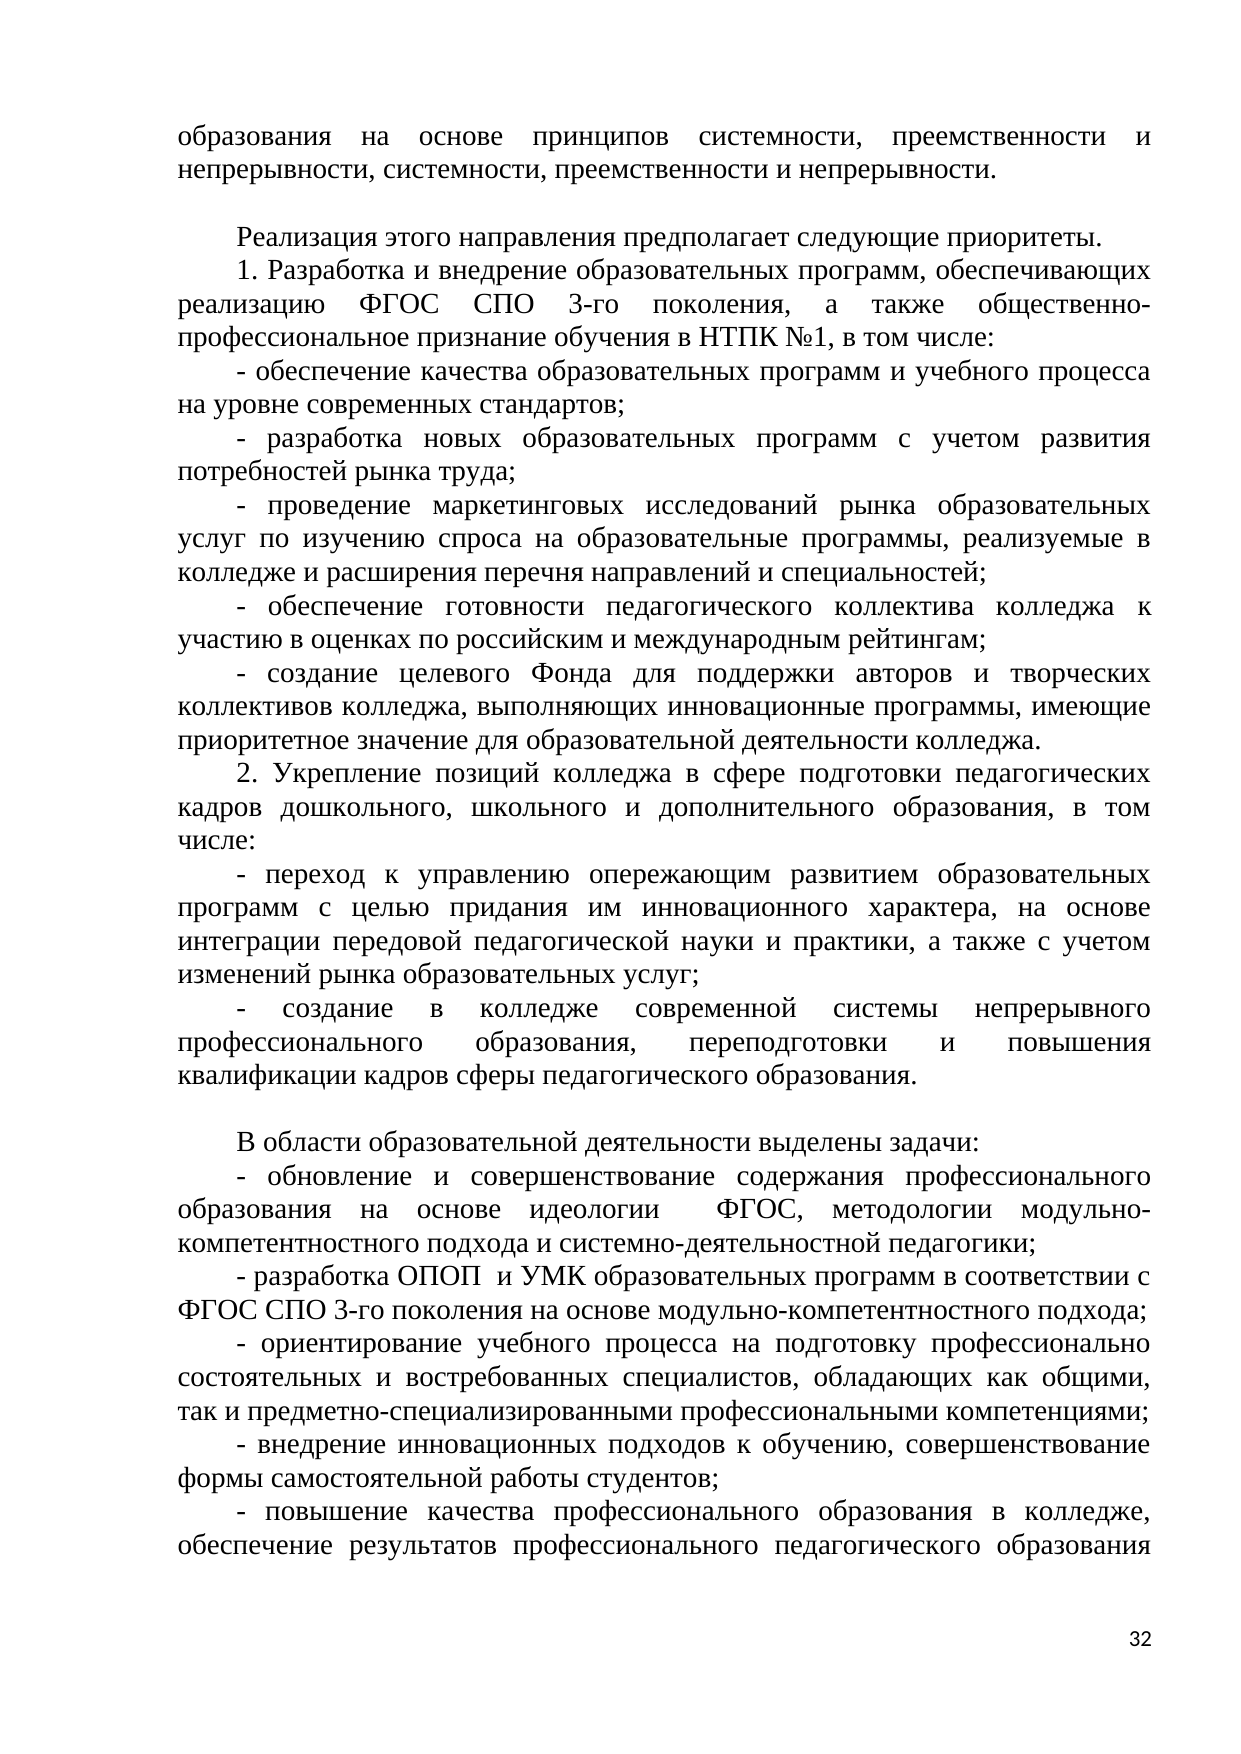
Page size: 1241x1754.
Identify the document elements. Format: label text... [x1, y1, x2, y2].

text - разработка новых образовательных программ с учетом развития потребностей рынка труда; [177, 420, 1152, 487]
text - внедрение инновационных подходов к обучению, совершенствование формы самостоятельной работы студентов; [177, 1426, 1152, 1493]
text - обеспечение качества образовательных программ и учебного процесса на уровне современных стандартов; [177, 353, 1152, 420]
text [177, 1493, 1152, 1560]
text - создание целевого Фонда для поддержки авторов и творческих коллективов колледжа, выполняющих инновационные программы, имеющие приоритетное значение для образовательной деятельности колледжа. [177, 655, 1152, 755]
text - обеспечение готовности педагогического коллектива колледжа к участию в оценках по российским и международным рейтингам; [177, 588, 1152, 655]
text Реализация этого направления предполагает следующие приоритеты. [177, 219, 1152, 252]
text 1. Разработка и внедрение образовательных программ, обеспечивающих реализацию ФГОС СПО 3-го поколения, а также общественно-профессиональное признание обучения в НТПК №1, в том числе: [177, 252, 1152, 353]
text - ориентирование учебного процесса на подготовку профессионально состоятельных и востребованных специалистов, обладающих как общими, так и предметно-специализированными профессиональными компетенциями; [177, 1326, 1152, 1426]
text - обновление и совершенствование содержания профессионального образования на основе идеологии ФГОС, методологии модульно-компетентностного подхода и системно-деятельностной педагогики; [177, 1158, 1152, 1258]
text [177, 118, 1152, 185]
text - разработка ОПОП и УМК образовательных программ в соответствии с ФГОС СПО 3-го поколения на основе модульно-компетентностного подхода; [177, 1258, 1152, 1326]
text - переход к управлению опережающим развитием образовательных программ с целью придания им инновационного характера, на основе интеграции передовой педагогической науки и практики, а также с учетом изменений рынка образовательных услуг; [177, 856, 1152, 990]
text 2. Укрепление позиций колледжа в сфере подготовки педагогических кадров дошкольного, школьного и дополнительного образования, в том числе: [177, 755, 1152, 856]
text - создание в колледже современной системы непрерывного профессионального образования, переподготовки и повышения квалификации кадров сферы педагогического образования. [177, 990, 1152, 1091]
text В области образовательной деятельности выделены задачи: [177, 1124, 1152, 1158]
text - проведение маркетинговых исследований рынка образовательных услуг по изучению спроса на образовательные программы, реализуемые в колледже и расширения перечня направлений и специальностей; [177, 487, 1152, 588]
